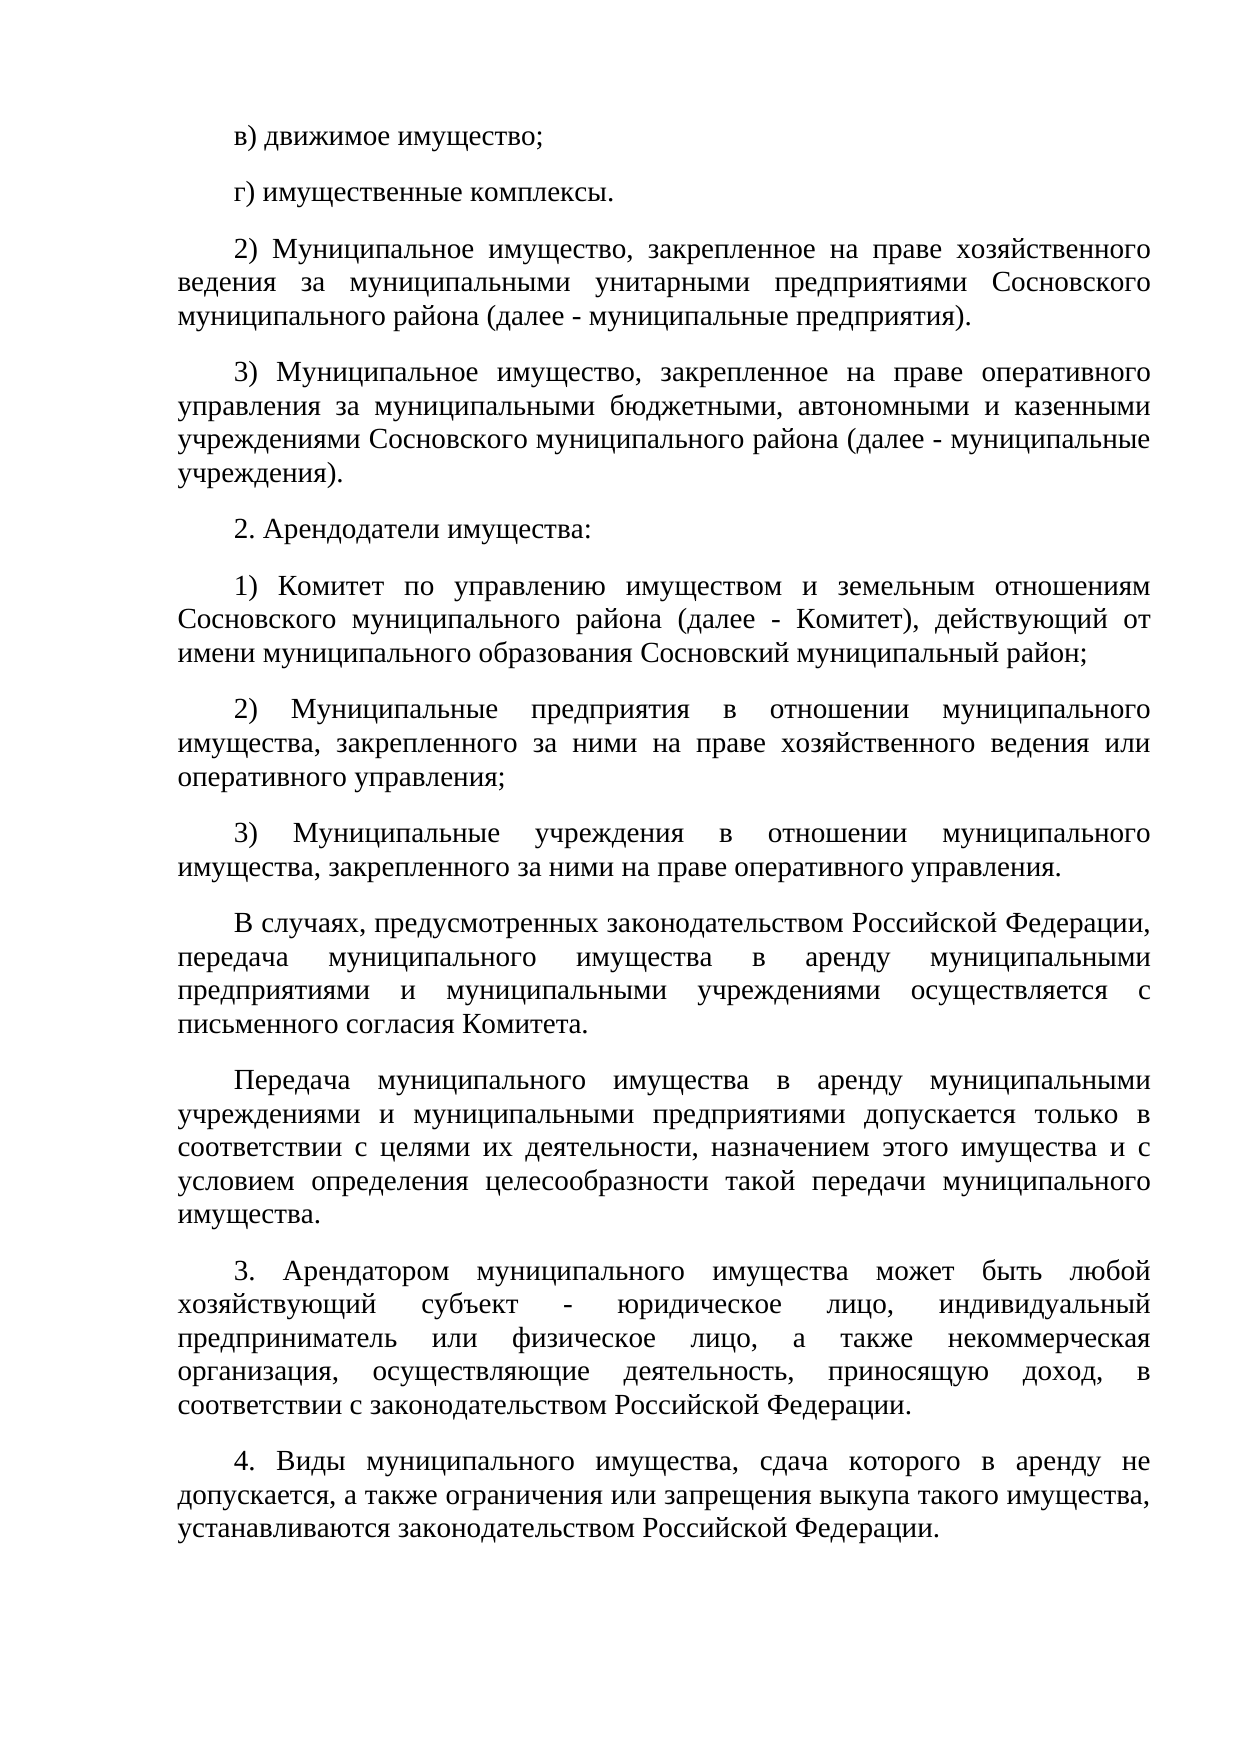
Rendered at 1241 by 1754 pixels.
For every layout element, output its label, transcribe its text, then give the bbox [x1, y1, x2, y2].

text 2. Арендодатели имущества: [177, 512, 1152, 545]
text г) имущественные комплексы. [177, 174, 1152, 208]
text в) движимое имущество; [177, 118, 1152, 152]
text В случаях, предусмотренных законодательством Российской Федерации, передача муниципального имущества в аренду муниципальными предприятиями и муниципальными учреждениями осуществляется с письменного согласия Комитета. [177, 905, 1152, 1039]
text 2) Муниципальное имущество, закрепленное на праве хозяйственного ведения за муниципальными унитарными предприятиями Сосновского муниципального района (далее - муниципальные предприятия). [177, 231, 1152, 332]
text Передача муниципального имущества в аренду муниципальными учреждениями и муниципальными предприятиями допускается только в соответствии с целями их деятельности, назначением этого имущества и с условием определения целесообразности такой передачи муниципального имущества. [177, 1062, 1152, 1230]
text 2) Муниципальные предприятия в отношении муниципального имущества, закрепленного за ними на праве хозяйственного ведения или оперативного управления; [177, 692, 1152, 792]
text 3) Муниципальные учреждения в отношении муниципального имущества, закрепленного за ними на праве оперативного управления. [177, 815, 1152, 882]
text 3) Муниципальное имущество, закрепленное на праве оперативного управления за муниципальными бюджетными, автономными и казенными учреждениями Сосновского муниципального района (далее - муниципальные учреждения). [177, 354, 1152, 489]
text 4. Виды муниципального имущества, сдача которого в аренду не допускается, а также ограничения или запрещения выкупа такого имущества, устанавливаются законодательством Российской Федерации. [177, 1443, 1152, 1544]
text 3. Арендатором муниципального имущества может быть любой хозяйствующий субъект - юридическое лицо, индивидуальный предприниматель или физическое лицо, а также некоммерческая организация, осуществляющие деятельность, приносящую доход, в соответствии с законодательством Российской Федерации. [177, 1253, 1152, 1421]
text 1) Комитет по управлению имуществом и земельным отношениям Сосновского муниципального района (далее - Комитет), действующий от имени муниципального образования Сосновский муниципальный район; [177, 568, 1152, 669]
